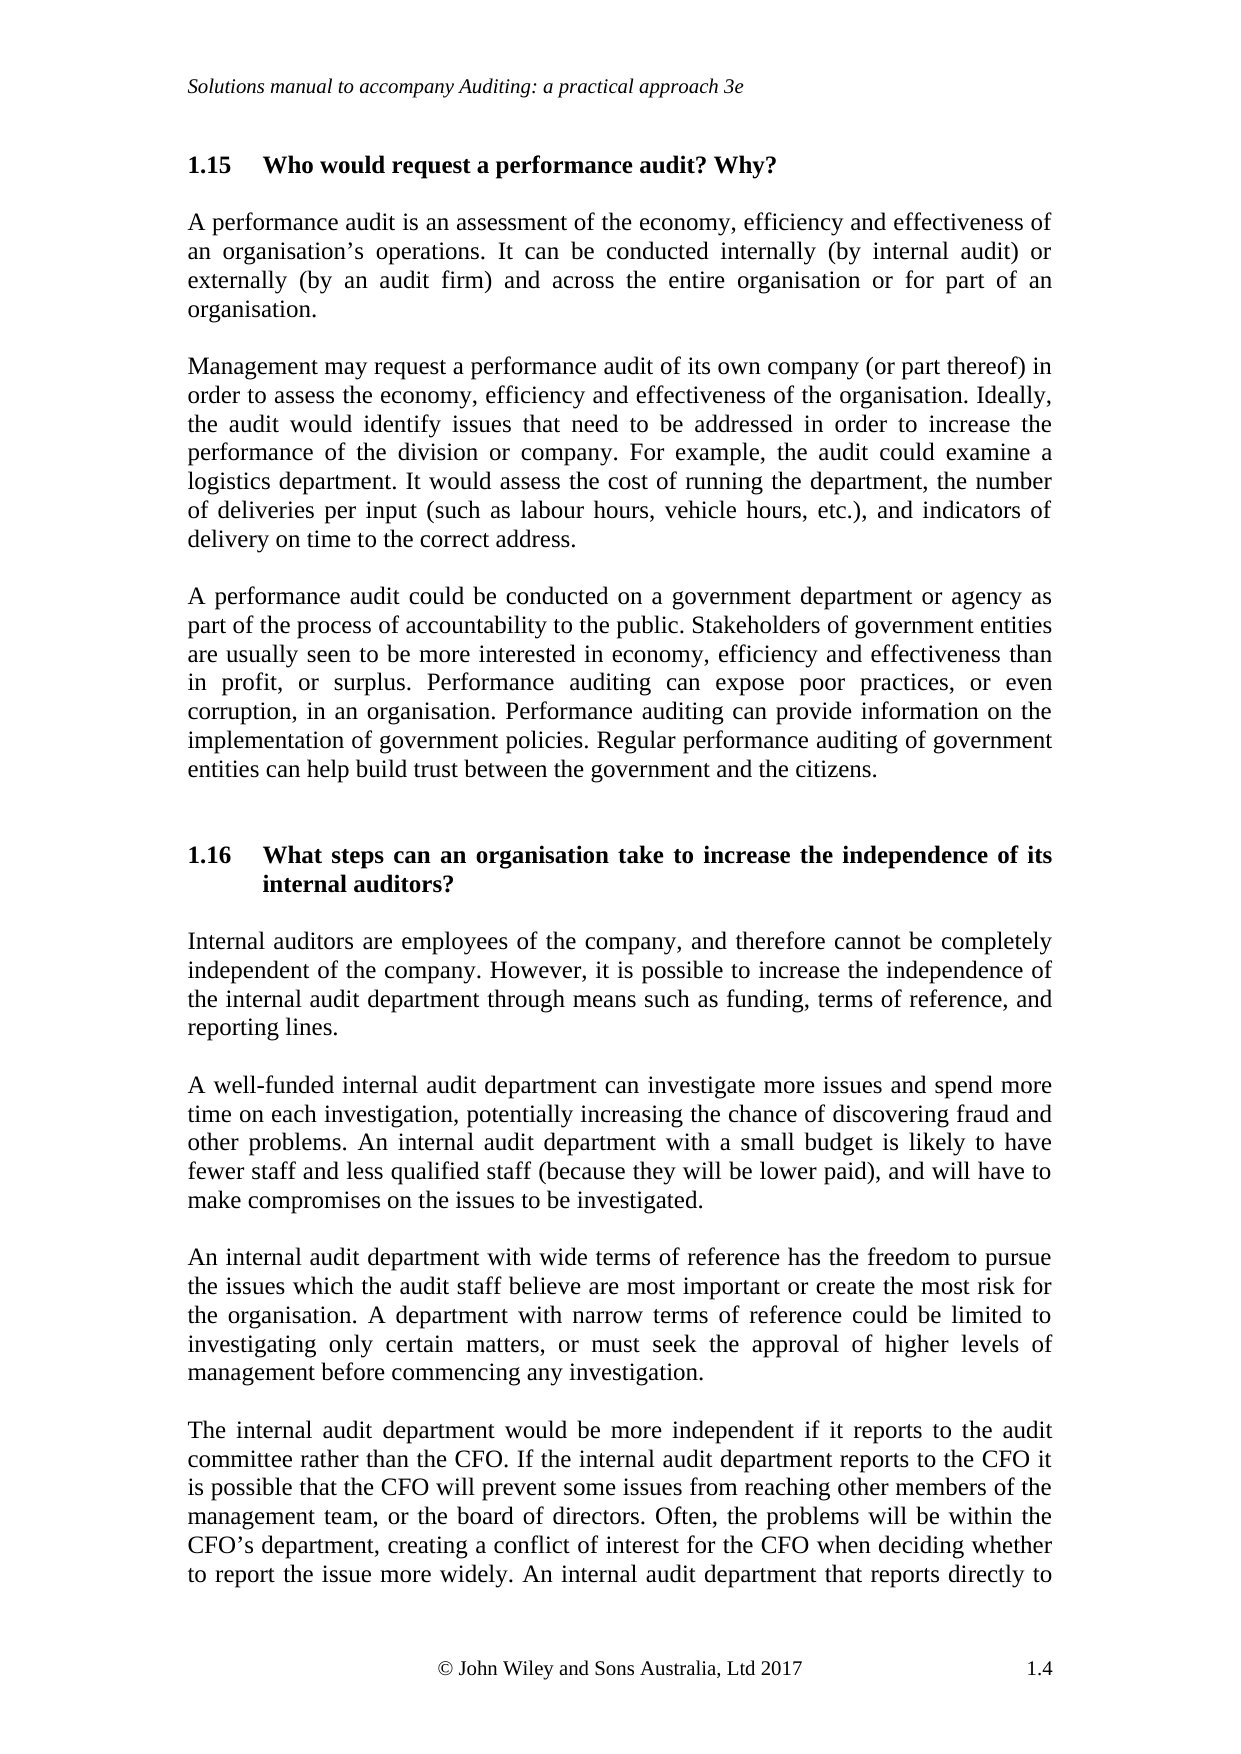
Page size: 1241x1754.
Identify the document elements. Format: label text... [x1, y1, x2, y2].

list 1.16 What steps can an organisation take to increase the independence of its internal auditors? [187, 840, 1053, 897]
list An internal audit department with wide terms of reference has the freedom to pursue the issues which the audit staff believe are most important or create the most risk for the organisation. A department with narrow terms of reference could be limited to investigating only certain matters, or must seek the approval of higher levels of management before commencing any investigation. [187, 1242, 1053, 1386]
list Internal auditors are employees of the company, and therefore cannot be completely independent of the company. However, it is possible to increase the independence of the internal audit department through means such as funding, terms of reference, and reporting lines. [187, 926, 1053, 1041]
list A performance audit could be conducted on a government department or agency as part of the process of accountability to the public. Stakeholders of government entities are usually seen to be more interested in economy, efficiency and effectiveness than in profit, or surplus. Performance auditing can expose poor practices, or even corruption, in an organisation. Performance auditing can provide information on the implementation of government policies. Regular performance auditing of government entities can help build trust between the government and the citizens. [187, 581, 1053, 782]
list 1.15 Who would request a performance audit? Why? [187, 150, 1053, 179]
list Management may request a performance audit of its own company (or part thereof) in order to assess the economy, efficiency and effectiveness of the organisation. Ideally, the audit would identify issues that need to be addressed in order to increase the performance of the division or company. For example, the audit could examine a logistics department. It would assess the cost of running the department, the number of deliveries per input (such as labour hours, vehicle hours, etc.), and indicators of delivery on time to the correct address. [187, 351, 1053, 552]
list A performance audit is an assessment of the economy, efficiency and effectiveness of an organisation’s operations. It can be conducted internally (by internal audit) or externally (by an audit firm) and across the entire organisation or for part of an organisation. [187, 207, 1053, 322]
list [187, 1415, 1053, 1587]
list A well-funded internal audit department can investigate more issues and spend more time on each investigation, potentially increasing the chance of discovering fraud and other problems. An internal audit department with a small budget is likely to have fewer staff and less qualified staff (because they will be lower paid), and will have to make compromises on the issues to be investigated. [187, 1070, 1053, 1214]
